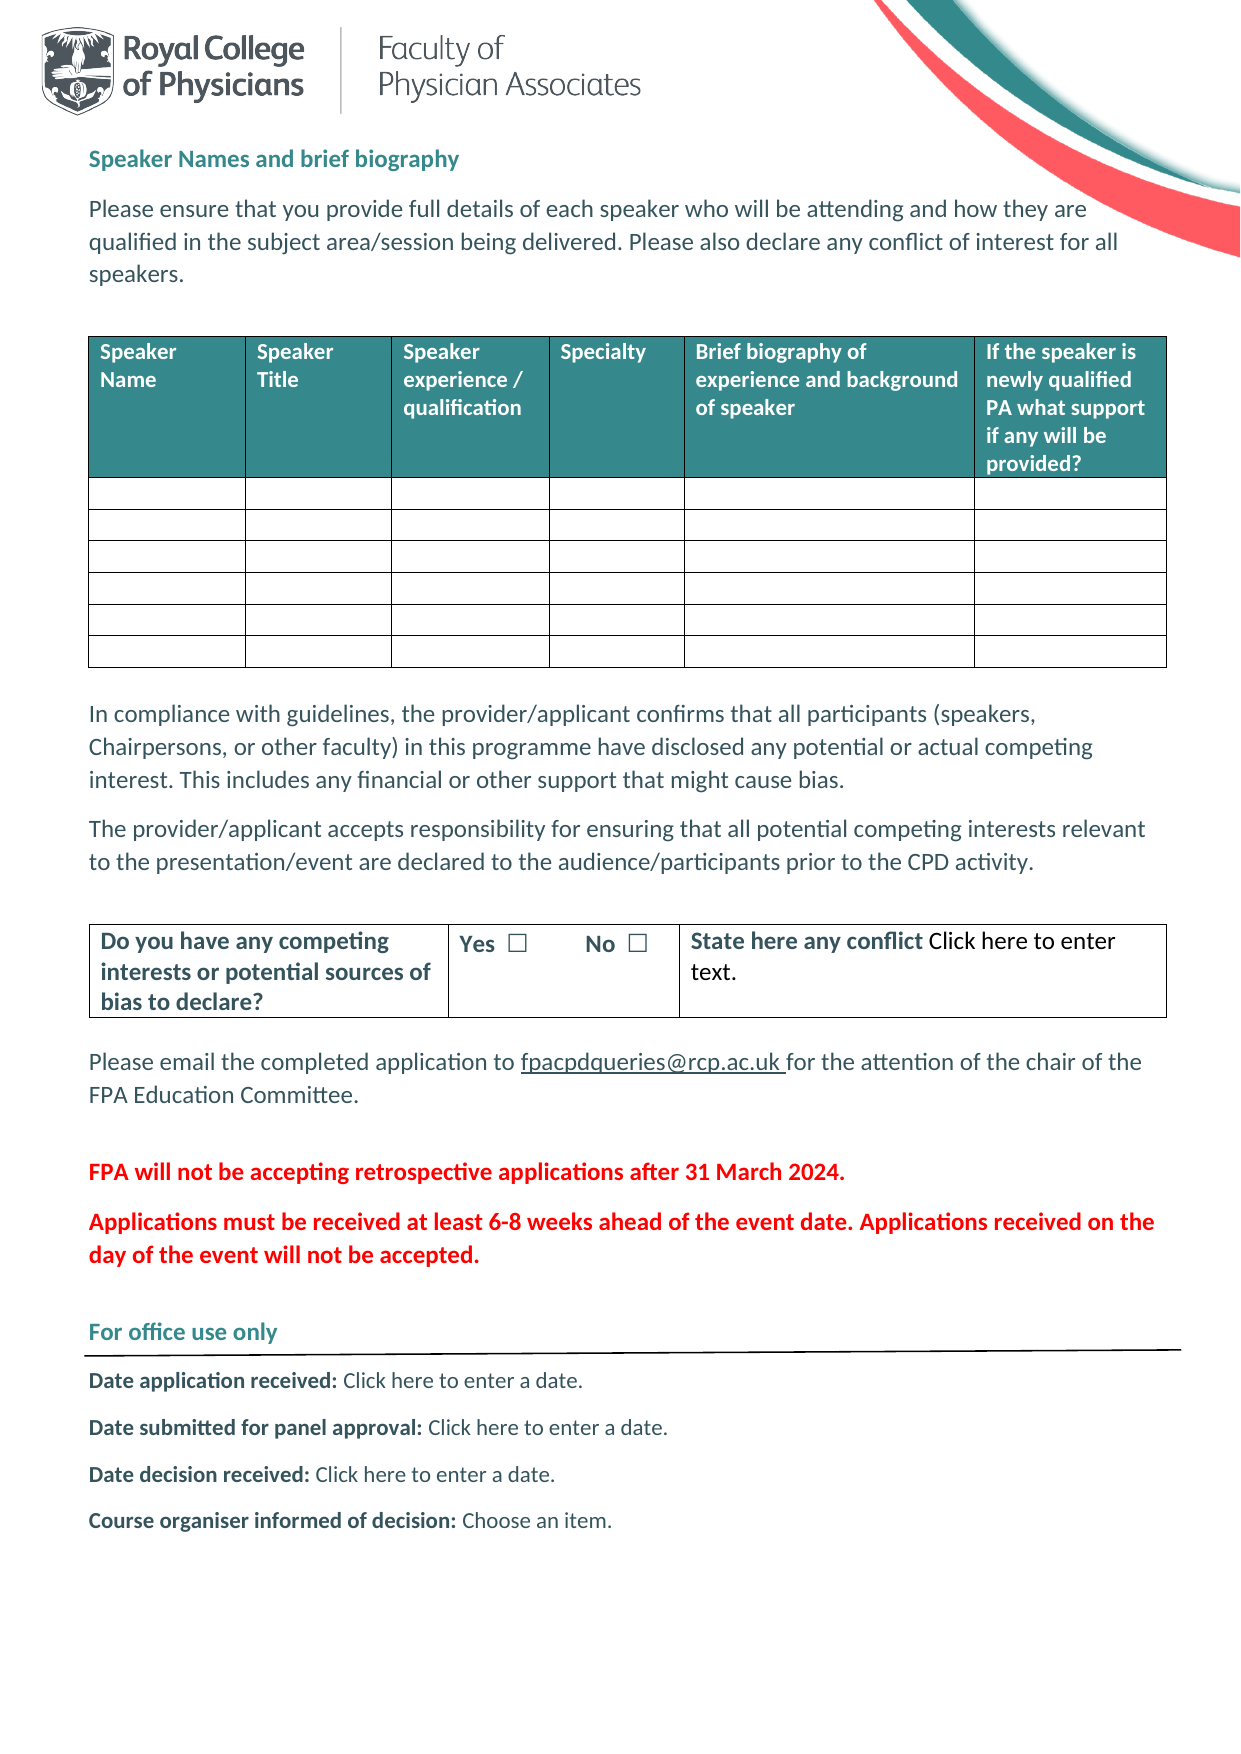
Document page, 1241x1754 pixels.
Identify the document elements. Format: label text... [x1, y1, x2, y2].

table_cell [392, 510, 549, 540]
table_cell [550, 605, 684, 635]
table_cell [550, 478, 684, 509]
text Please email the completed application to fpacpdqueries@rcp.ac.uk for the attention of the chair of the FPA Education Committee. [89, 1046, 1167, 1109]
table_cell [550, 573, 684, 603]
table_cell [392, 541, 549, 572]
text FPA will not be accepting retrospective applications after 31 March 2024. [89, 1156, 1167, 1187]
table_cell [392, 573, 549, 603]
table_cell [550, 541, 684, 572]
table_header Specialty [550, 337, 684, 477]
table_cell [89, 478, 245, 509]
table_cell [89, 636, 245, 667]
table_cell [246, 605, 391, 635]
table_cell [89, 510, 245, 540]
text Date decision received: [89, 1460, 1167, 1488]
table_cell [685, 636, 974, 667]
table_cell [246, 478, 391, 509]
table_cell [89, 541, 245, 572]
table_cell [975, 478, 1166, 509]
table_cell [246, 636, 391, 667]
table_header Brief biography of experience and background of speaker [685, 337, 974, 477]
text The provider/applicant accepts responsibility for ensuring that all potential competing interests relevant to the presentation/event are declared to the audience/participants prior to the CPD activity. [89, 814, 1167, 877]
table_cell [975, 541, 1166, 572]
table_cell [392, 605, 549, 635]
table_header Speaker experience / qualification [392, 337, 549, 477]
table_cell [685, 573, 974, 603]
table_header Speaker Name [89, 337, 245, 477]
table_cell [246, 573, 391, 603]
table_header Speaker Title [246, 337, 391, 477]
text Date submitted for panel approval: [89, 1413, 1167, 1441]
table_cell [975, 573, 1166, 603]
table_cell [89, 573, 245, 603]
picture [41, 27, 641, 116]
picture [860, 0, 1241, 273]
table_header Do you have any competing interests or potential sources of bias to declare? [90, 925, 448, 1017]
table_cell [392, 478, 549, 509]
text Applications must be received at least 6-8 weeks ahead of the event date. Applications received on the day of the event will not be accepted. [89, 1206, 1167, 1269]
text In compliance with guidelines, the provider/applicant confirms that all participants (speakers, Chairpersons, or other faculty) in this programme have disclosed any potential or actual competing interest. This includes any financial or other support that might cause bias. [89, 698, 1167, 794]
table_cell [392, 636, 549, 667]
table_cell [685, 541, 974, 572]
table_cell [685, 605, 974, 635]
table_cell [89, 605, 245, 635]
table_cell [975, 636, 1166, 667]
table_cell [685, 478, 974, 509]
table_header Yes No [449, 925, 679, 1017]
table_header State here any conflict [680, 925, 1166, 1017]
text For office use only [89, 1316, 1167, 1347]
table_cell [975, 605, 1166, 635]
text Please ensure that you provide full details of each speaker who will be attending and how they are qualified in the subject area/session being delivered. Please also declare any conflict of interest for all speakers. [89, 193, 1167, 289]
table_cell [550, 636, 684, 667]
text Course organiser informed of decision: [89, 1507, 1167, 1535]
table_cell [246, 541, 391, 572]
table_cell [246, 510, 391, 540]
table_cell [685, 510, 974, 540]
text Date application received: [89, 1366, 1167, 1394]
table_cell [975, 510, 1166, 540]
table_header If the speaker is newly qualified PA what support if any will be provided? [975, 337, 1166, 477]
table_cell [550, 510, 684, 540]
text Speaker Names and brief biography [89, 143, 1167, 174]
